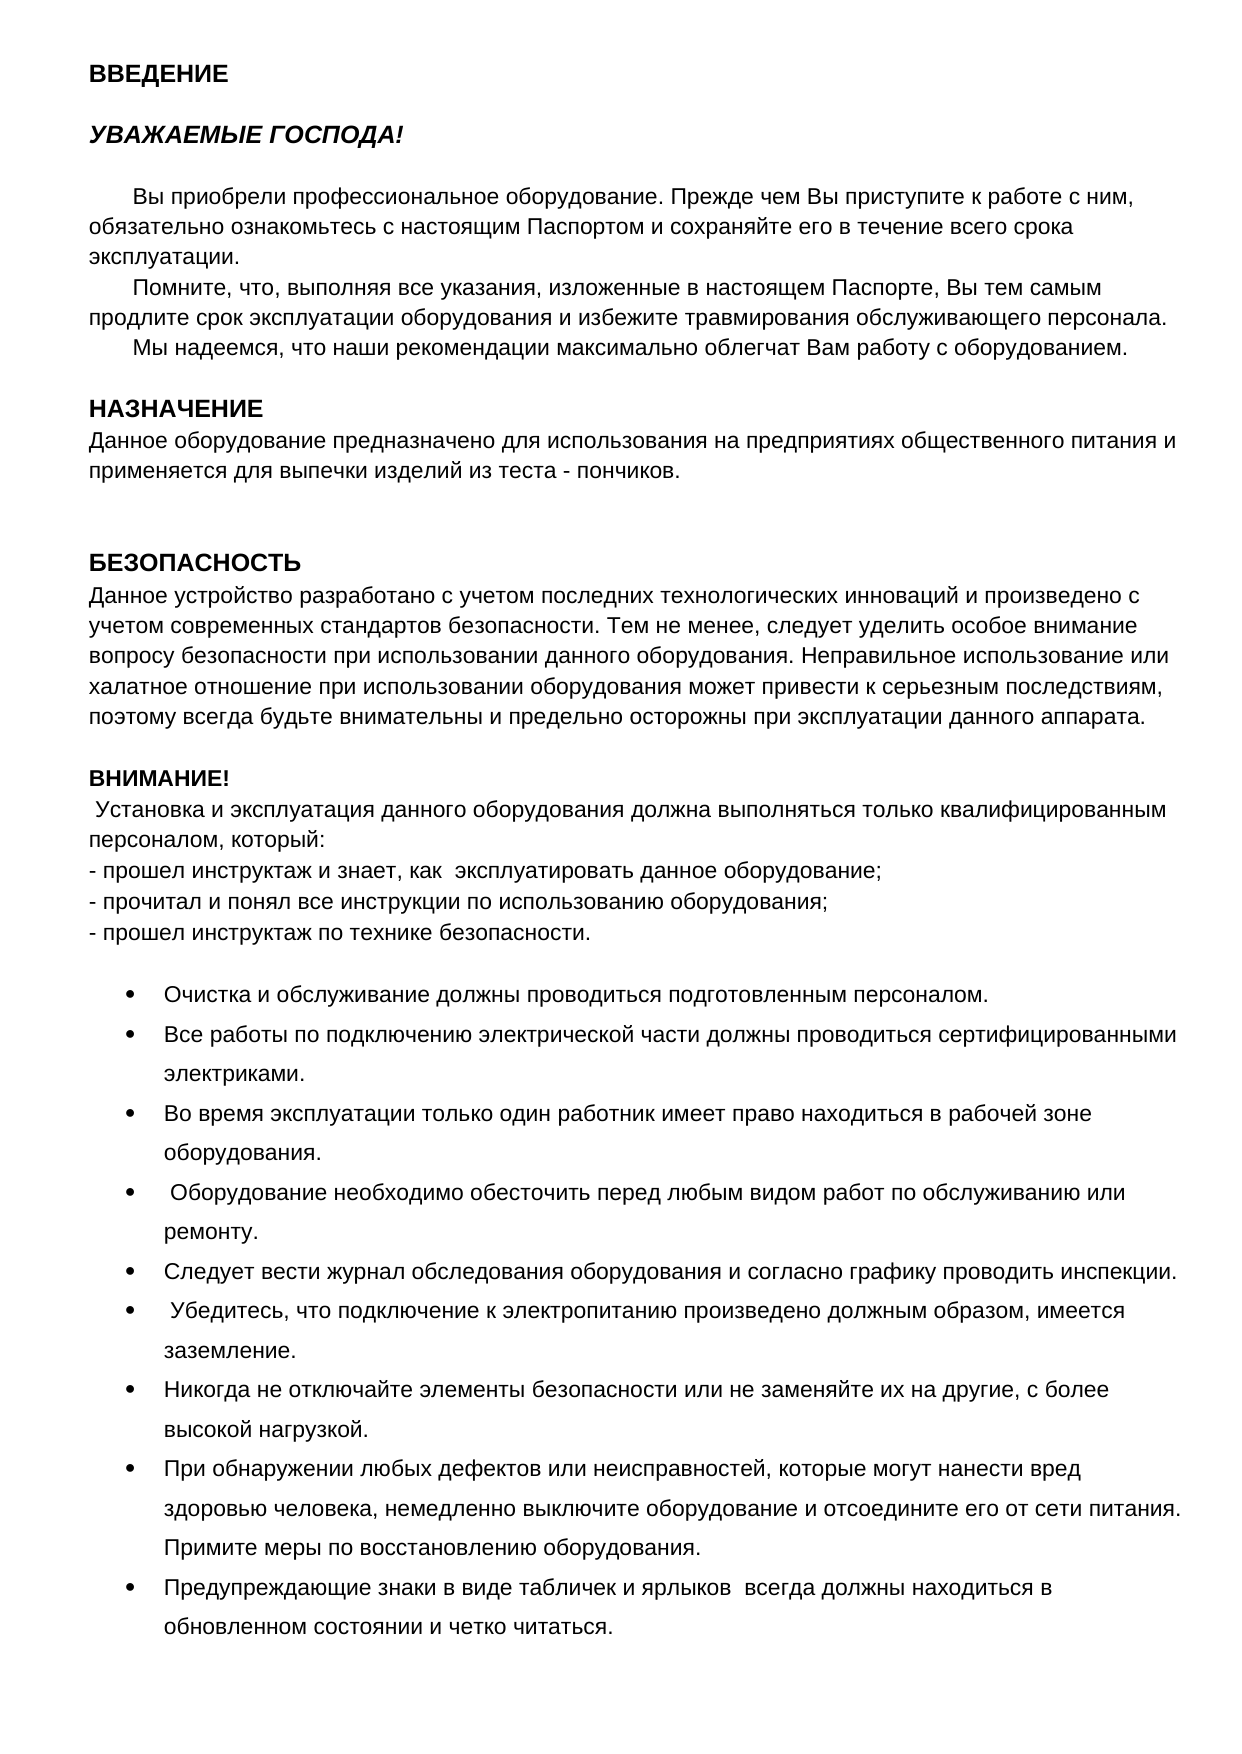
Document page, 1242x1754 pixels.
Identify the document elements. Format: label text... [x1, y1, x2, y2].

list Никогда не отключайте элементы безопасности или не заменяйте их на другие, с более высокой нагрузкой. [126, 1376, 1183, 1442]
list Во время эксплуатации только один работник имеет право находиться в рабочей зоне оборудования. [126, 1100, 1183, 1166]
text ВВЕДЕНИЕ [89, 59, 1183, 88]
text Данное устройство разработано с учетом последних технологических инноваций и произведено с учетом современных стандартов безопасности. Тем не менее, следует уделить особое внимание вопросу безопасности при использовании данного оборудования. Неправильное использование или халатное отношение при использовании оборудования может привести к серьезным последствиям, поэтому всегда будьте внимательны и предельно осторожны при эксплуатации данного аппарата. [89, 582, 1183, 729]
text Данное оборудование предназначено для использования на предприятиях общественного питания и применяется для выпечки изделий из теста - пончиков. [89, 427, 1183, 484]
list При обнаружении любых дефектов или неисправностей, которые могут нанести вред здоровью человека, немедленно выключите оборудование и отсоедините его от сети питания. Примите меры по восстановлению оборудования. [126, 1455, 1183, 1560]
text НАЗНАЧЕНИЕ [89, 394, 1183, 423]
list Вы приобрели профессиональное оборудование. Прежде чем Вы приступите к работе с ним, обязательно ознакомьтесь с настоящим Паспортом и сохраняйте его в течение всего срока эксплуатации. [89, 183, 1183, 269]
list Все работы по подключению электрической части должны проводиться сертифицированными электриками. [126, 1021, 1183, 1087]
list Убедитесь, что подключение к электропитанию произведено должным образом, имеется заземление. [126, 1297, 1183, 1363]
text Установка и эксплуатация данного оборудования должна выполняться только квалифицированным персоналом, который: [89, 796, 1183, 852]
list Оборудование необходимо обесточить перед любым видом работ по обслуживанию или ремонту. [126, 1179, 1183, 1244]
text - прочитал и понял все инструкции по использованию оборудования; [89, 888, 1183, 914]
list Предупреждающие знаки в виде табличек и ярлыков всегда должны находиться в обновленном состоянии и четко читаться. [126, 1573, 1183, 1639]
text ВНИМАНИЕ! [89, 765, 1183, 791]
list Следует вести журнал обследования оборудования и согласно графику проводить инспекции. [126, 1258, 1183, 1284]
list Мы надеемся, что наши рекомендации максимально облегчат Вам работу с оборудованием. [89, 334, 1183, 360]
text - прошел инструктаж по технике безопасности. [89, 919, 1183, 946]
list Очистка и обслуживание должны проводиться подготовленным персоналом. [126, 981, 1183, 1008]
text - прошел инструктаж и знает, как эксплуатировать данное оборудование; [89, 857, 1183, 883]
text БЕЗОПАСНОСТЬ [89, 548, 1183, 577]
text УВАЖАЕМЫЕ ГОСПОДА! [89, 119, 1183, 148]
list Помните, что, выполняя все указания, изложенные в настоящем Паспорте, Вы тем самым продлите срок эксплуатации оборудования и избежите травмирования обслуживающего персонала. [89, 273, 1183, 330]
